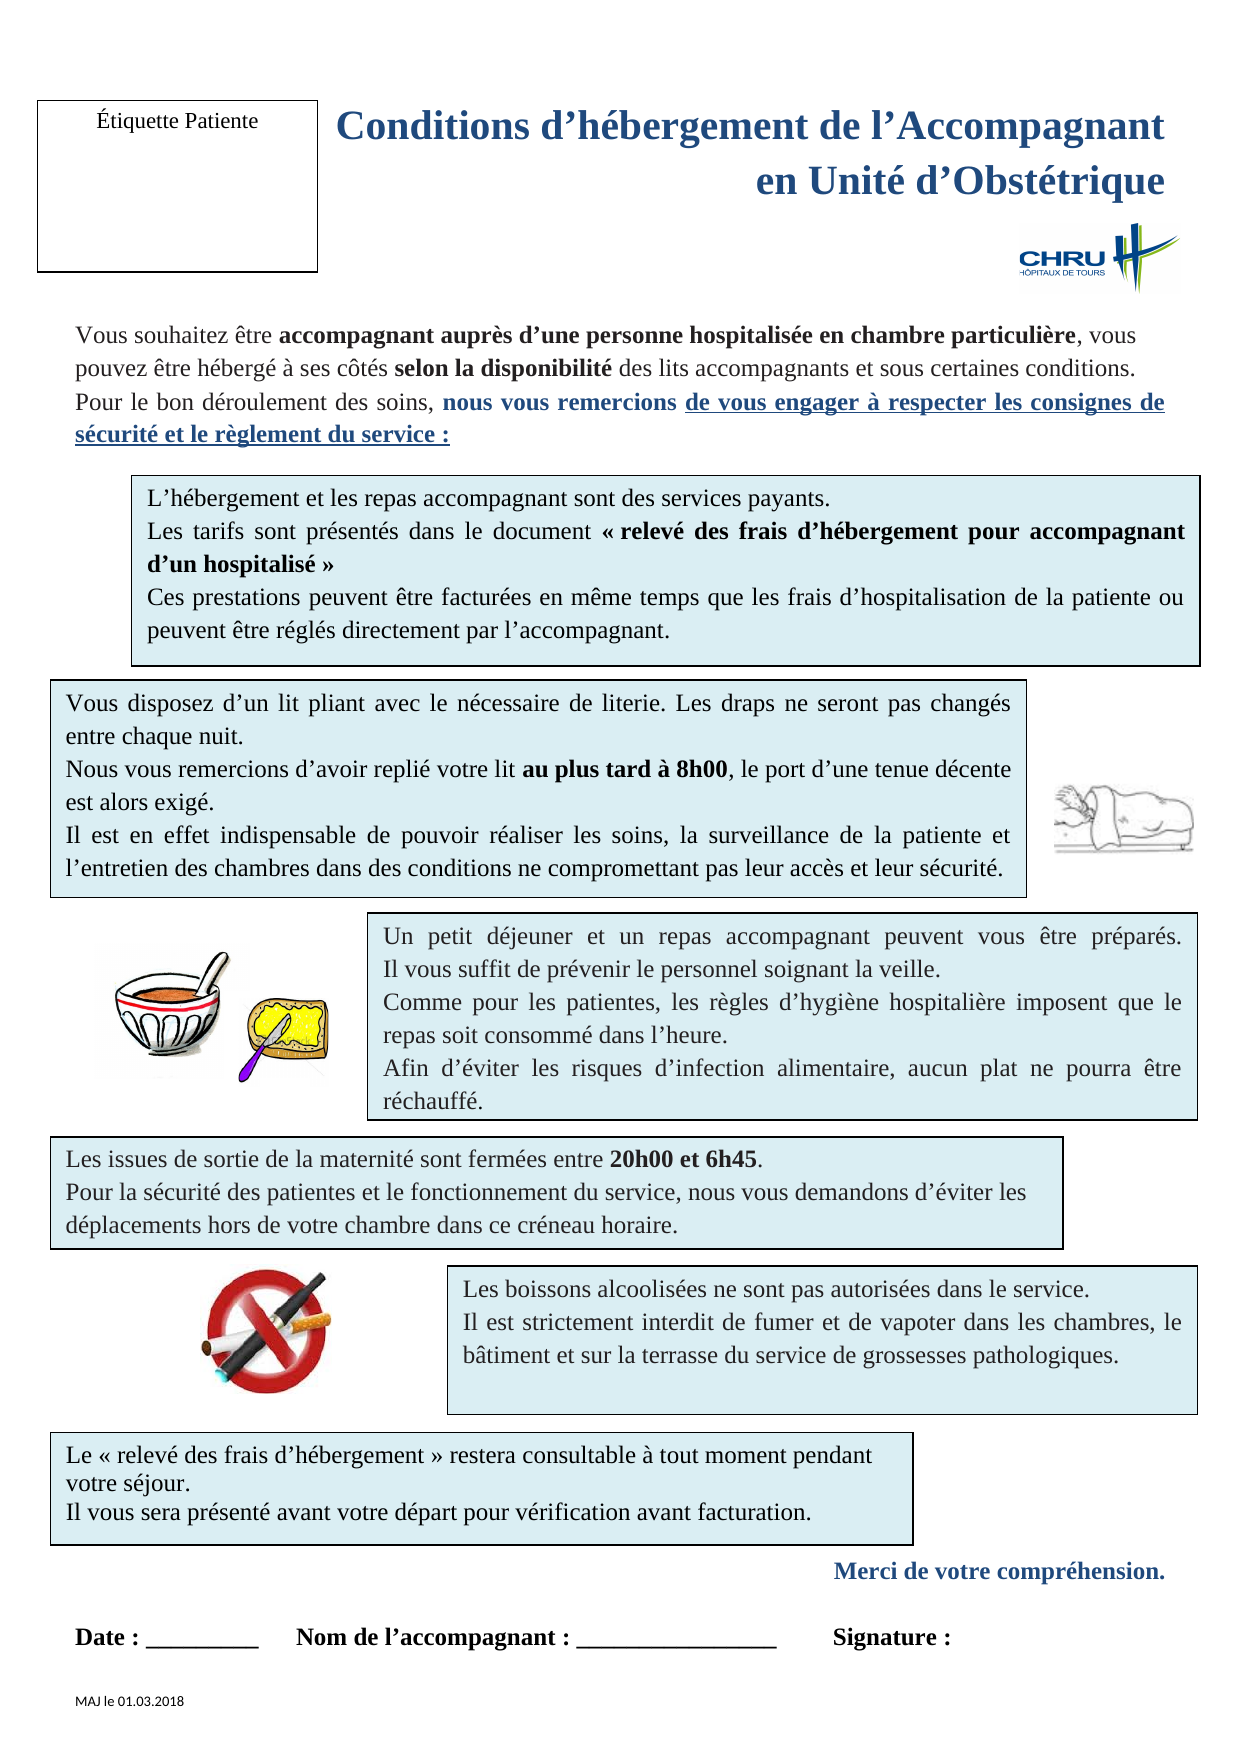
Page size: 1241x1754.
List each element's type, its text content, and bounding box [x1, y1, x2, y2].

text Pour le bon déroulement des soins, nous vous remercions de vous engager à respecter les consignes de sécurité et le règlement du service : [75, 387, 1165, 448]
picture [1019, 223, 1180, 294]
text Conditions d’hébergement de l’Accompagnant [318, 100, 1165, 148]
text Merci de votre compréhension. [75, 1556, 1165, 1585]
picture [200, 1264, 332, 1394]
picture [238, 998, 329, 1087]
text Vous souhaitez être accompagnant auprès d’une personne hospitalisée en chambre particulière, vous pouvez être hébergé à ses côtés selon la disponibilité des lits accompagnants et sous certaines conditions. [75, 321, 1165, 382]
picture [1054, 750, 1194, 888]
picture [94, 943, 250, 1079]
text en Unité d’Obstétrique [318, 155, 1165, 203]
text Date : _________ Nom de l’accompagnant : ________________ Signature : [75, 1622, 1165, 1651]
